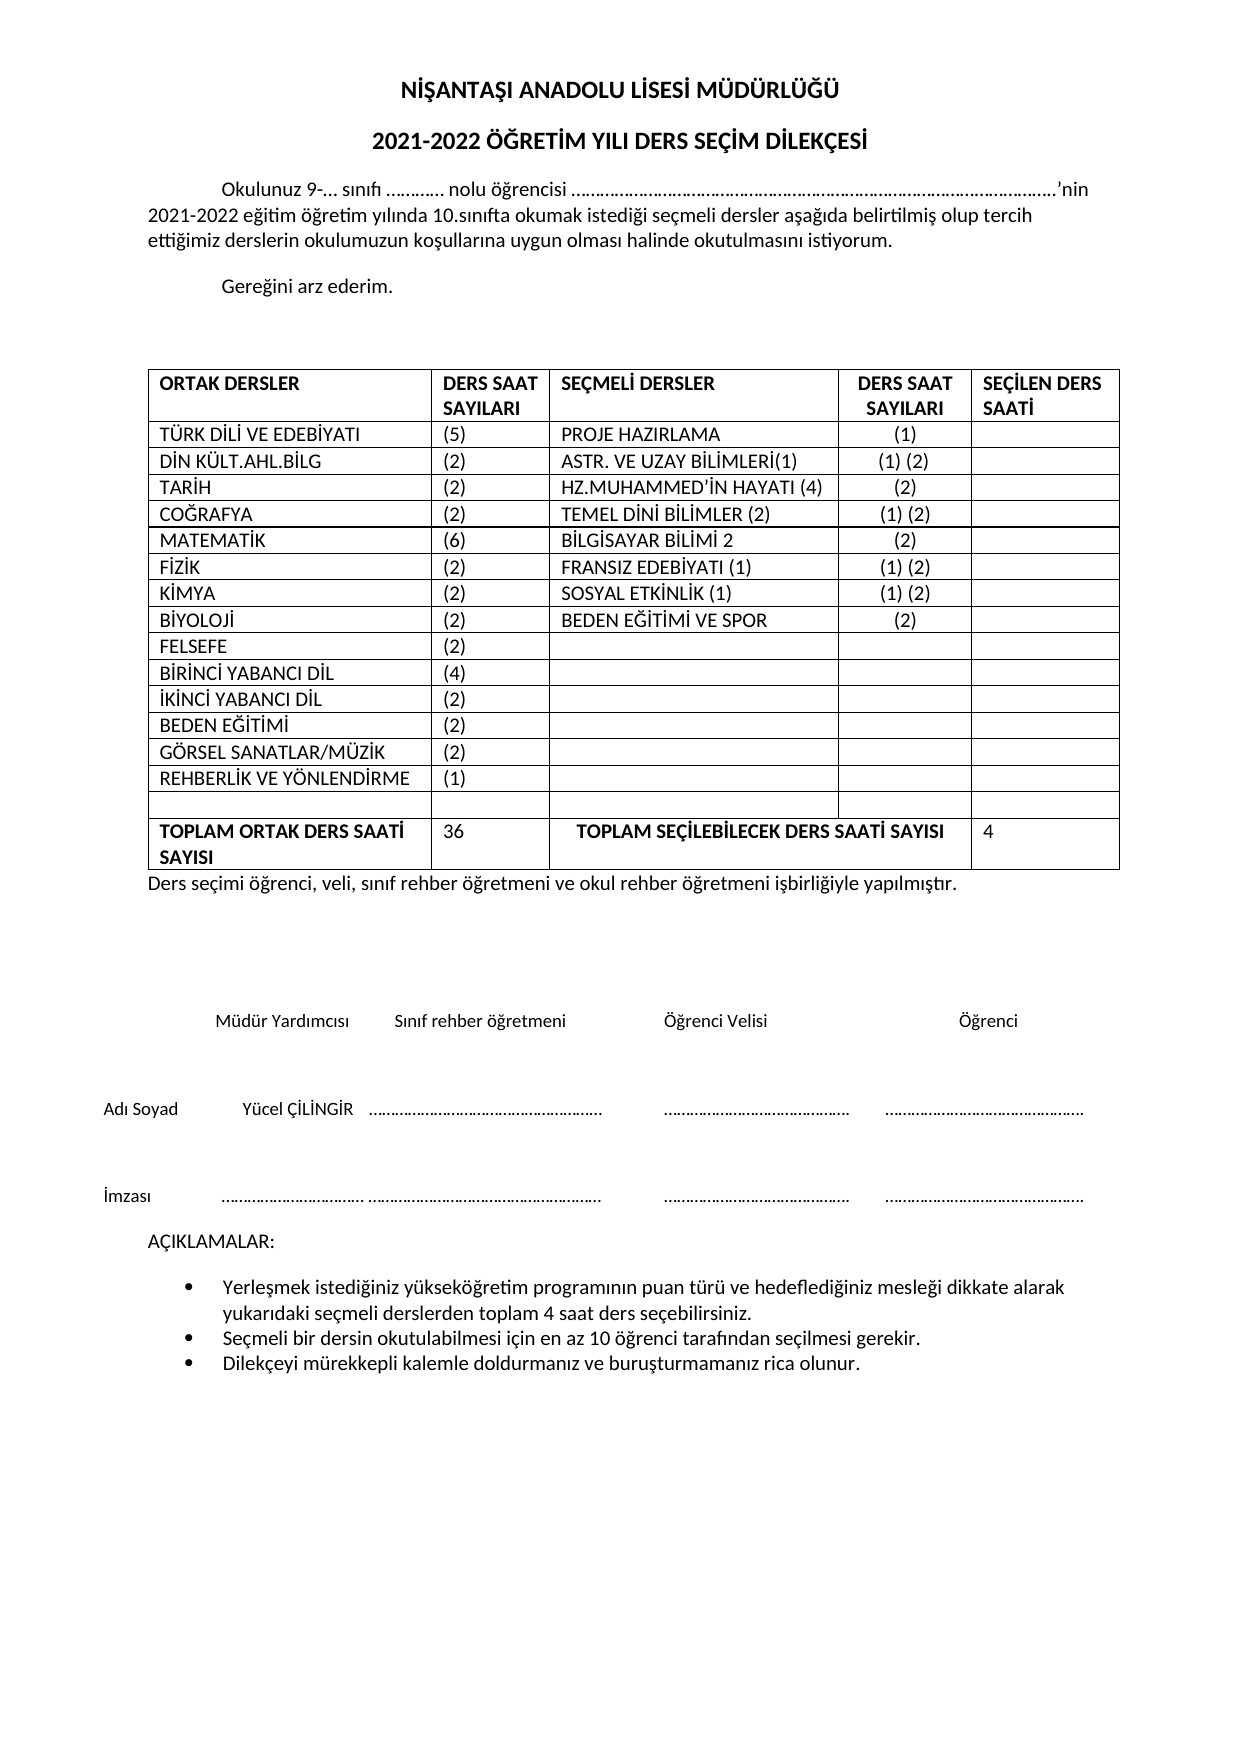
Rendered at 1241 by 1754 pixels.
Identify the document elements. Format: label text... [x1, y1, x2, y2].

table_cell [972, 686, 1119, 712]
table_cell FRANSIZ EDEBİYATI (1) [550, 554, 838, 579]
table_cell (2) [432, 554, 549, 579]
table_cell ASTR. VE UZAY BİLİMLERİ(1) [550, 448, 838, 473]
list Yerleşmek istediğiniz yükseköğretim programının puan türü ve hedeflediğiniz mesleği dikkate alarak yukarıdaki seçmeli derslerden toplam 4 saat ders seçebilirsiniz. [185, 1274, 1093, 1325]
table_cell TOPLAM ORTAK DERS SAATİ SAYISI [149, 819, 431, 869]
table_cell (1) (2) [839, 554, 971, 579]
table_cell BİLGİSAYAR BİLİMİ 2 [550, 528, 838, 553]
text İmzası …………………………… ……………………………………………… ……………………………………. ………………………………………. [103, 1184, 1093, 1207]
table_cell [972, 554, 1119, 579]
table_cell [972, 766, 1119, 791]
table_cell [972, 713, 1119, 738]
table_header SEÇMELİ DERSLER [550, 370, 838, 421]
table_cell [839, 686, 971, 712]
table_cell [550, 792, 838, 817]
table_cell (5) [432, 422, 549, 447]
table_cell [972, 501, 1119, 526]
table_header DERS SAAT SAYILARI [432, 370, 549, 421]
table_cell [550, 660, 838, 685]
table_cell (4) [432, 660, 549, 685]
table_cell 36 [432, 819, 549, 869]
table_cell (6) [432, 528, 549, 553]
table_cell 4 [972, 819, 1119, 869]
table_cell (2) [432, 633, 549, 659]
list Dilekçeyi mürekkepli kalemle doldurmanız ve buruşturmamanız rica olunur. [185, 1351, 1093, 1376]
table_cell [550, 686, 838, 712]
table_cell SOSYAL ETKİNLİK (1) [550, 580, 838, 606]
table_cell [972, 660, 1119, 685]
table_cell [972, 422, 1119, 447]
table_cell (1) (2) [839, 580, 971, 606]
table_cell [972, 580, 1119, 606]
table_cell COĞRAFYA [149, 501, 431, 526]
table_cell FİZİK [149, 554, 431, 579]
table_cell (1) [432, 766, 549, 791]
table_cell (2) [432, 580, 549, 606]
table_cell (2) [432, 739, 549, 764]
table_cell TEMEL DİNİ BİLİMLER (2) [550, 501, 838, 526]
text Ders seçimi öğrenci, veli, sınıf rehber öğretmeni ve okul rehber öğretmeni işbirliğiyle yapılmıştır. [148, 870, 1093, 896]
table_cell İKİNCİ YABANCI DİL [149, 686, 431, 712]
table_cell TARİH [149, 475, 431, 500]
table_cell PROJE HAZIRLAMA [550, 422, 838, 447]
table_cell TOPLAM SEÇİLEBİLECEK DERS SAATİ SAYISI [550, 819, 971, 869]
table_header DERS SAAT SAYILARI [839, 370, 971, 421]
table_cell [972, 633, 1119, 659]
table_cell TÜRK DİLİ VE EDEBİYATI [149, 422, 431, 447]
table_cell DİN KÜLT.AHL.BİLG [149, 448, 431, 473]
table_cell (1) (2) [839, 448, 971, 473]
table_cell [839, 792, 971, 817]
table_cell GÖRSEL SANATLAR/MÜZİK [149, 739, 431, 764]
table_cell [972, 792, 1119, 817]
table_cell BEDEN EĞİTİMİ VE SPOR [550, 607, 838, 632]
table_cell (1) [839, 422, 971, 447]
text Gereğini arz ederim. [148, 274, 1093, 299]
table_cell (2) [839, 475, 971, 500]
table_cell HZ.MUHAMMED’İN HAYATI (4) [550, 475, 838, 500]
table_cell BİYOLOJİ [149, 607, 431, 632]
table_cell (2) [432, 448, 549, 473]
table_cell [550, 766, 838, 791]
table_cell [550, 713, 838, 738]
table_cell (2) [432, 501, 549, 526]
table_header SEÇİLEN DERS SAATİ [972, 370, 1119, 421]
text Müdür Yardımcısı Sınıf rehber öğretmeni Öğrenci Velisi Öğrenci [148, 1009, 1093, 1032]
table_cell [972, 475, 1119, 500]
table_cell (2) [432, 475, 549, 500]
text AÇIKLAMALAR: [148, 1228, 1093, 1253]
table_cell [972, 607, 1119, 632]
table_cell [149, 792, 431, 817]
table_header ORTAK DERSLER [149, 370, 431, 421]
text NİŞANTAŞI ANADOLU LİSESİ MÜDÜRLÜĞÜ [148, 74, 1093, 104]
table_cell [839, 766, 971, 791]
table_cell [550, 633, 838, 659]
table_cell (2) [839, 607, 971, 632]
table_cell [972, 528, 1119, 553]
table_cell REHBERLİK VE YÖNLENDİRME [149, 766, 431, 791]
table_cell (2) [432, 686, 549, 712]
table_cell KİMYA [149, 580, 431, 606]
table_cell [839, 713, 971, 738]
table_cell FELSEFE [149, 633, 431, 659]
table_cell BEDEN EĞİTİMİ [149, 713, 431, 738]
table_cell (2) [839, 528, 971, 553]
list Seçmeli bir dersin okutulabilmesi için en az 10 öğrenci tarafından seçilmesi gerekir. [185, 1325, 1093, 1351]
table_cell (2) [432, 607, 549, 632]
table_cell [839, 739, 971, 764]
text Okulunuz 9-… sınıfı ………… nolu öğrencisi ………………………………………………………………………………………..’nin 2021-2022 eğitim öğretim yılında 10.sınıfta okumak istediği seçmeli dersler aşağıda belirtilmiş olup tercih ettiğimiz derslerin okulumuzun koşullarına uygun olması halinde okutulmasını istiyorum. [148, 177, 1093, 253]
table_cell [550, 739, 838, 764]
table_cell [839, 660, 971, 685]
table_cell [432, 792, 549, 817]
table_cell (2) [432, 713, 549, 738]
table_cell MATEMATİK [149, 528, 431, 553]
table_cell [972, 448, 1119, 473]
table_cell BİRİNCİ YABANCI DİL [149, 660, 431, 685]
table_cell [839, 633, 971, 659]
table_cell [972, 739, 1119, 764]
text Adı Soyad Yücel ÇİLİNGİR ……………………………………………… ……………………………………. ………………………………………. [103, 1097, 1093, 1120]
text 2021-2022 ÖĞRETİM YILI DERS SEÇİM DİLEKÇESİ [148, 125, 1093, 156]
table_cell (1) (2) [839, 501, 971, 526]
